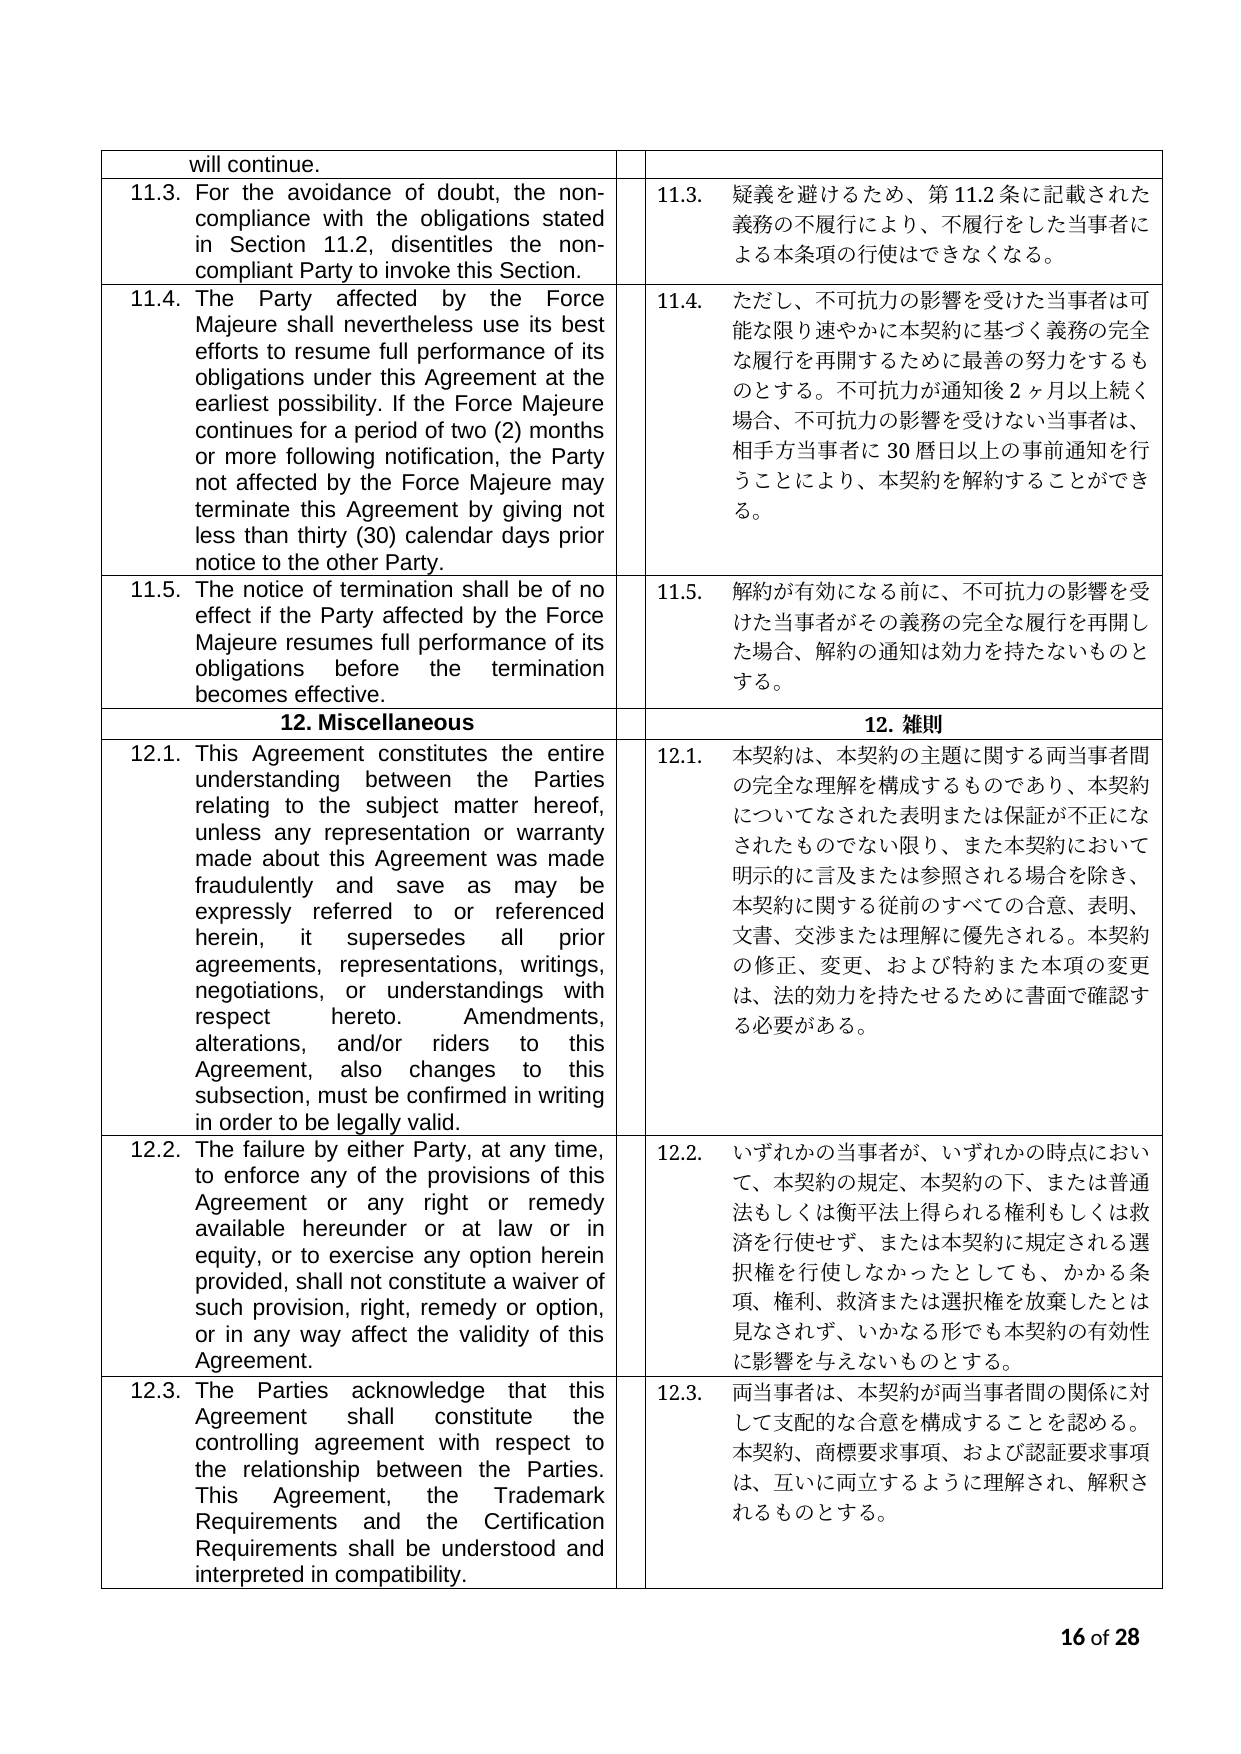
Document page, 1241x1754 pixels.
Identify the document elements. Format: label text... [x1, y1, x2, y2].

table_cell いずれかの当事者が、いずれかの時点において、本契約の規定、本契約の下、または普通法もしくは衡平法上得られる権利もしくは救済を行使せず、または本契約に規定される選択権を行使しなかったとしても、かかる条項、権利、救済または選択権を放棄したとは見なされず、いかなる形でも本契約の有効性に影響を与えないものとする。 [646, 1136, 1162, 1376]
table_cell [617, 285, 645, 575]
table_cell The failure by either Party, at any time, to enforce any of the provisions of this Agreement or any right or remedy available hereunder or at law or in equity, or to exercise any option herein provided, shall not constitute a waiver of such provision, right, remedy or option, or in any way affect the validity of this Agreement. [102, 1136, 616, 1376]
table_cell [646, 151, 1162, 177]
table_cell 解約が有効になる前に、不可抗力の影響を受けた当事者がその義務の完全な履行を再開した場合、解約の通知は効力を持たないものとする。 [646, 576, 1162, 708]
table_cell ただし、不可抗力の影響を受けた当事者は可能な限り速やかに本契約に基づく義務の完全な履行を再開するために最善の努力をするものとする。不可抗力が通知後2ヶ月以上続く場合、不可抗力の影響を受けない当事者は、相手方当事者に30暦日以上の事前通知を行うことにより、本契約を解約することができる。 [646, 285, 1162, 575]
table_cell The notice of termination shall be of no effect if the Party affected by the Force Majeure resumes full performance of its obligations before the termination becomes effective. [102, 576, 616, 708]
table_cell The Parties acknowledge that this Agreement shall constitute the controlling agreement with respect to the relationship between the Parties. This Agreement, the Trademark Requirements and the Certification Requirements shall be understood and interpreted in compatibility. [102, 1377, 616, 1587]
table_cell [102, 151, 616, 177]
table_cell 本契約は、本契約の主題に関する両当事者間の完全な理解を構成するものであり、本契約についてなされた表明または保証が不正になされたものでない限り、また本契約において明示的に言及または参照される場合を除き、本契約に関する従前のすべての合意、表明、文書、交渉または理解に優先される。本契約の修正、変更、および特約また本項の変更は、法的効力を持たせるために書面で確認する必要がある。 [646, 740, 1162, 1135]
table_cell 疑義を避けるため、第11.2条に記載された義務の不履行により、不履行をした当事者による本条項の行使はできなくなる。 [646, 179, 1162, 284]
table_cell [617, 1377, 645, 1587]
table_cell [617, 151, 645, 177]
table_cell 両当事者は、本契約が両当事者間の関係に対して支配的な合意を構成することを認める。本契約、商標要求事項、および認証要求事項は、互いに両立するように理解され、解釈されるものとする。 [646, 1377, 1162, 1587]
table_cell [617, 709, 645, 739]
table_cell 雑則 [646, 709, 1162, 739]
table_cell [617, 179, 645, 284]
table_cell [617, 740, 645, 1135]
table_cell The Party affected by the Force Majeure shall nevertheless use its best efforts to resume full performance of its obligations under this Agreement at the earliest possibility. If the Force Majeure continues for a period of two (2) months or more following notification, the Party not affected by the Force Majeure may terminate this Agreement by giving not less than thirty (30) calendar days prior notice to the other Party. [102, 285, 616, 575]
table_cell This Agreement constitutes the entire understanding between the Parties relating to the subject matter hereof, unless any representation or warranty made about this Agreement was made fraudulently and save as may be expressly referred to or referenced herein, it supersedes all prior agreements, representations, writings, negotiations, or understandings with respect hereto. Amendments, alterations, and/or riders to this Agreement, also changes to this subsection, must be confirmed in writing in order to be legally valid. [102, 740, 616, 1135]
table_cell [617, 1136, 645, 1376]
table_cell [617, 576, 645, 708]
table_cell For the avoidance of doubt, the non-compliance with the obligations stated in Section 11.2, disentitles the non-compliant Party to invoke this Section. [102, 179, 616, 284]
table_cell Miscellaneous [102, 709, 616, 739]
